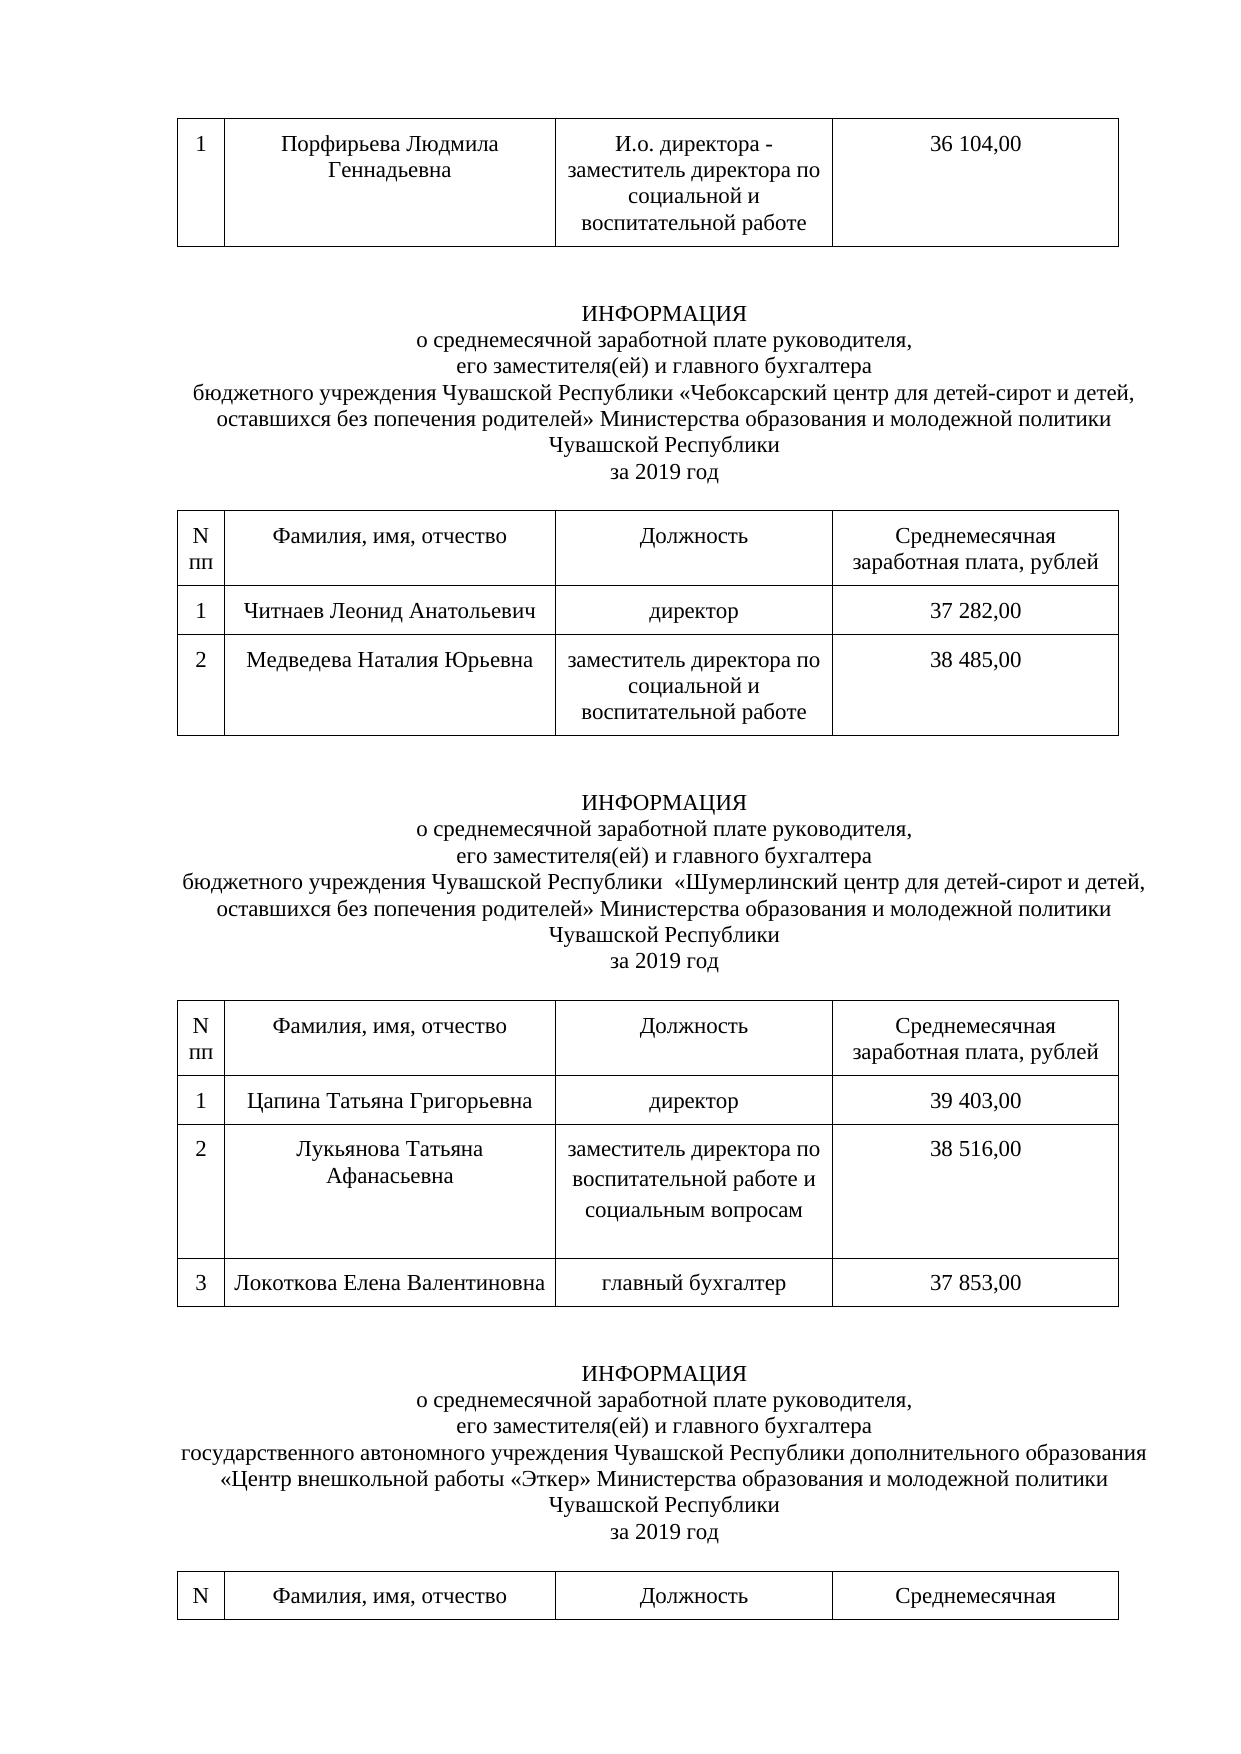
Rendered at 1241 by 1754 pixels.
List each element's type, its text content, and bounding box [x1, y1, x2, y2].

table_header N пп [178, 1572, 224, 1619]
table_cell 1 [178, 119, 224, 246]
table_header Фамилия, имя, отчество [225, 511, 555, 585]
table_cell заместитель директора по социальной и воспитательной работе [556, 635, 832, 735]
text его заместителя(ей) и главного бухгалтера [177, 1412, 1152, 1439]
table_cell 37 282,00 [833, 586, 1118, 634]
text о среднемесячной заработной плате руководителя, [177, 816, 1152, 842]
table_cell Локоткова Елена Валентиновна [225, 1259, 555, 1306]
text за 2019 год [177, 1518, 1152, 1544]
table_header Должность [556, 1001, 832, 1075]
table_cell главный бухгалтер [556, 1259, 832, 1306]
text ИНФОРМАЦИЯ [177, 789, 1152, 816]
text о среднемесячной заработной плате руководителя, [177, 326, 1152, 352]
table_header Должность [556, 511, 832, 585]
table_header Фамилия, имя, отчество [225, 1001, 555, 1075]
table_cell Цапина Татьяна Григорьевна [225, 1076, 555, 1124]
table_cell Читнаев Леонид Анатольевич [225, 586, 555, 634]
text государственного автономного учреждения Чувашской Республики дополнительного образования «Центр внешкольной работы «Эткер» Министерства образования и молодежной политики Чувашской Республики [177, 1439, 1152, 1518]
table_header Среднемесячная заработная плата, рублей [833, 511, 1118, 585]
table_cell 36 104,00 [833, 119, 1118, 246]
table_cell 2 [178, 1125, 224, 1257]
text бюджетного учреждения Чувашской Республики «Чебоксарский центр для детей-сирот и детей, оставшихся без попечения родителей» Министерства образования и молодежной политики Чувашской Республики [177, 379, 1152, 458]
table_cell 39 403,00 [833, 1076, 1118, 1124]
table_header Должность [556, 1572, 832, 1619]
table_cell И.о. директора -заместитель директора по социальной и воспитательной работе [556, 119, 832, 246]
table_cell заместитель директора по воспитательной работе и социальным вопросам [556, 1125, 832, 1257]
table_header Среднемесячная заработная плата, рублей [833, 1001, 1118, 1075]
text бюджетного учреждения Чувашской Республики «Шумерлинский центр для детей-сирот и детей, оставшихся без попечения родителей» Министерства образования и молодежной политики Чувашской Республики [177, 868, 1152, 947]
table_header N пп [178, 1001, 224, 1075]
table_cell 1 [178, 1076, 224, 1124]
table_cell 2 [178, 635, 224, 735]
table_cell 3 [178, 1259, 224, 1306]
table_cell Лукьянова Татьяна Афанасьевна [225, 1125, 555, 1257]
table_cell 38 516,00 [833, 1125, 1118, 1257]
table_cell 38 485,00 [833, 635, 1118, 735]
table_cell директор [556, 1076, 832, 1124]
table_cell 37 853,00 [833, 1259, 1118, 1306]
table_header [225, 1572, 555, 1619]
text о среднемесячной заработной плате руководителя, [177, 1386, 1152, 1412]
text за 2019 год [177, 458, 1152, 484]
text его заместителя(ей) и главного бухгалтера [177, 352, 1152, 379]
text ИНФОРМАЦИЯ [177, 1360, 1152, 1386]
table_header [833, 1572, 1118, 1619]
table_cell Медведева Наталия Юрьевна [225, 635, 555, 735]
table_cell 1 [178, 586, 224, 634]
text за 2019 год [177, 947, 1152, 974]
table_cell директор [556, 586, 832, 634]
table_cell Порфирьева Людмила Геннадьевна [225, 119, 555, 246]
text ИНФОРМАЦИЯ [177, 299, 1152, 326]
table_header N пп [178, 511, 224, 585]
text его заместителя(ей) и главного бухгалтера [177, 842, 1152, 868]
